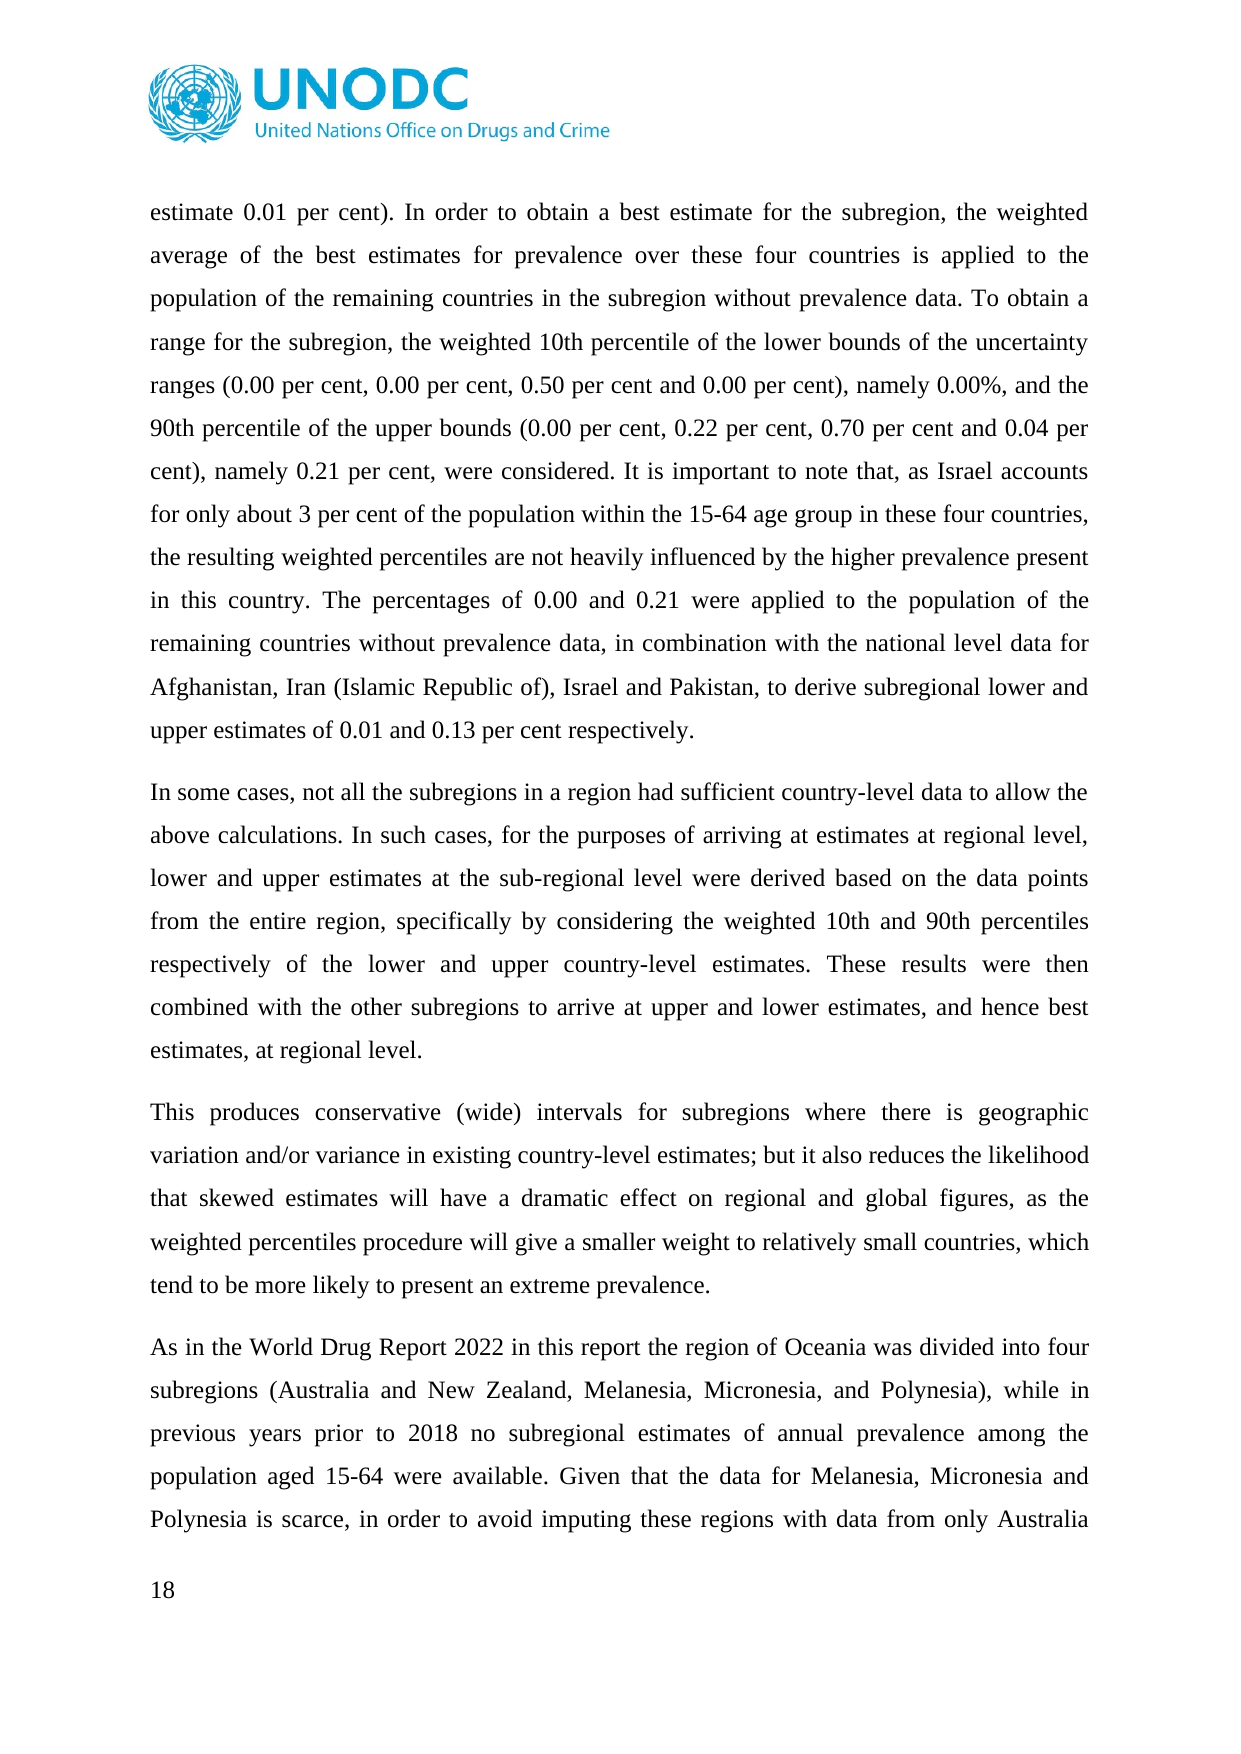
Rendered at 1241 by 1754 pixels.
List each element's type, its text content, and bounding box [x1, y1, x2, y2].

text This produces conservative (wide) intervals for subregions where there is geographic variation and/or variance in existing country-level estimates; but it also reduces the likelihood that skewed estimates will have a dramatic effect on regional and global figures, as the weighted percentiles procedure will give a smaller weight to relatively small countries, which tend to be more likely to present an extreme prevalence. [150, 1097, 1090, 1298]
text In some cases, not all the subregions in a region had sufficient country-level data to allow the above calculations. In such cases, for the purposes of arriving at estimates at regional level, lower and upper estimates at the sub-regional level were derived based on the data points from the entire region, specifically by considering the weighted 10th and 90th percentiles respectively of the lower and upper country-level estimates. These results were then combined with the other subregions to arrive at upper and lower estimates, and hence best estimates, at regional level. [150, 777, 1090, 1064]
picture [145, 61, 612, 146]
